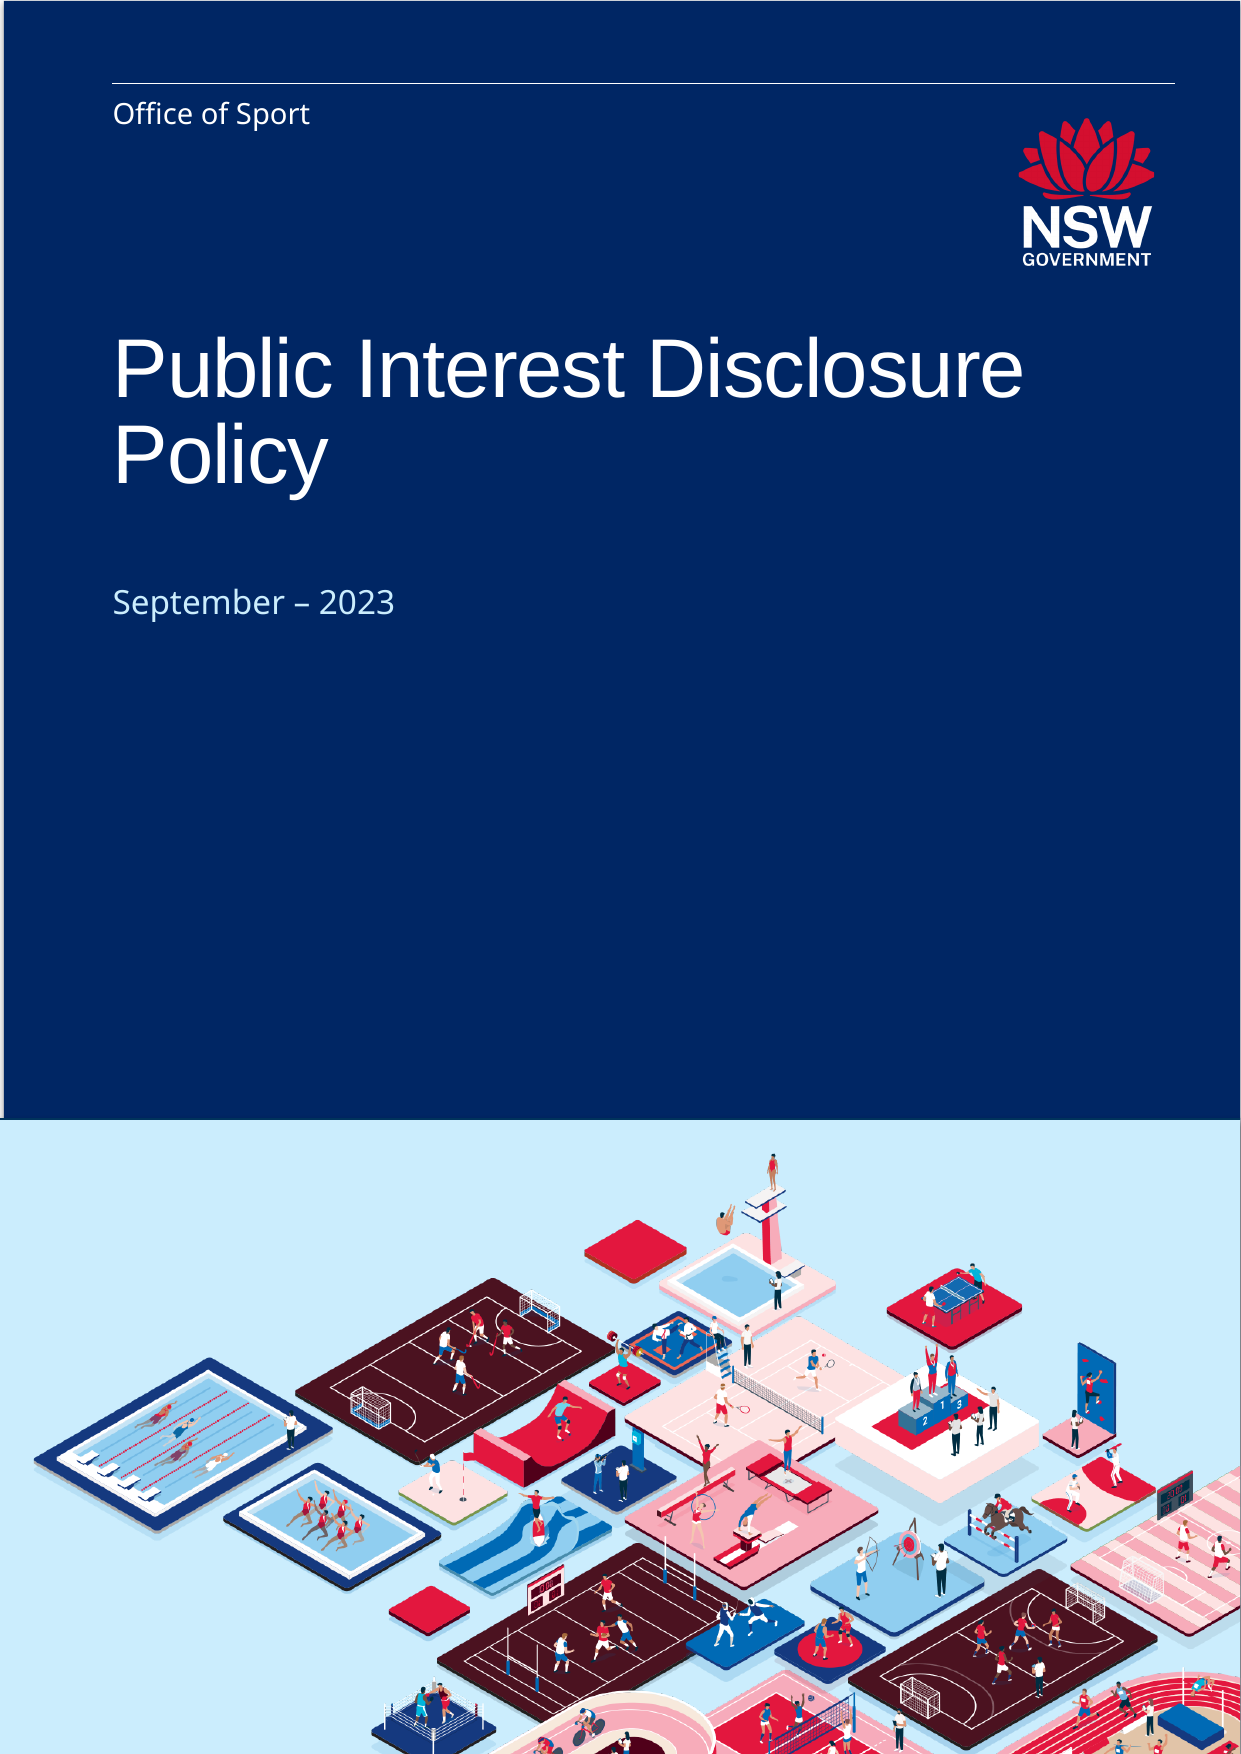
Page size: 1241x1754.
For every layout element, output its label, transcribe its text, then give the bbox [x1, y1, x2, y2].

text September – 2023 [112, 579, 1128, 624]
table_header Office of Sport [112, 84, 1175, 319]
picture [33, 1153, 1241, 1754]
